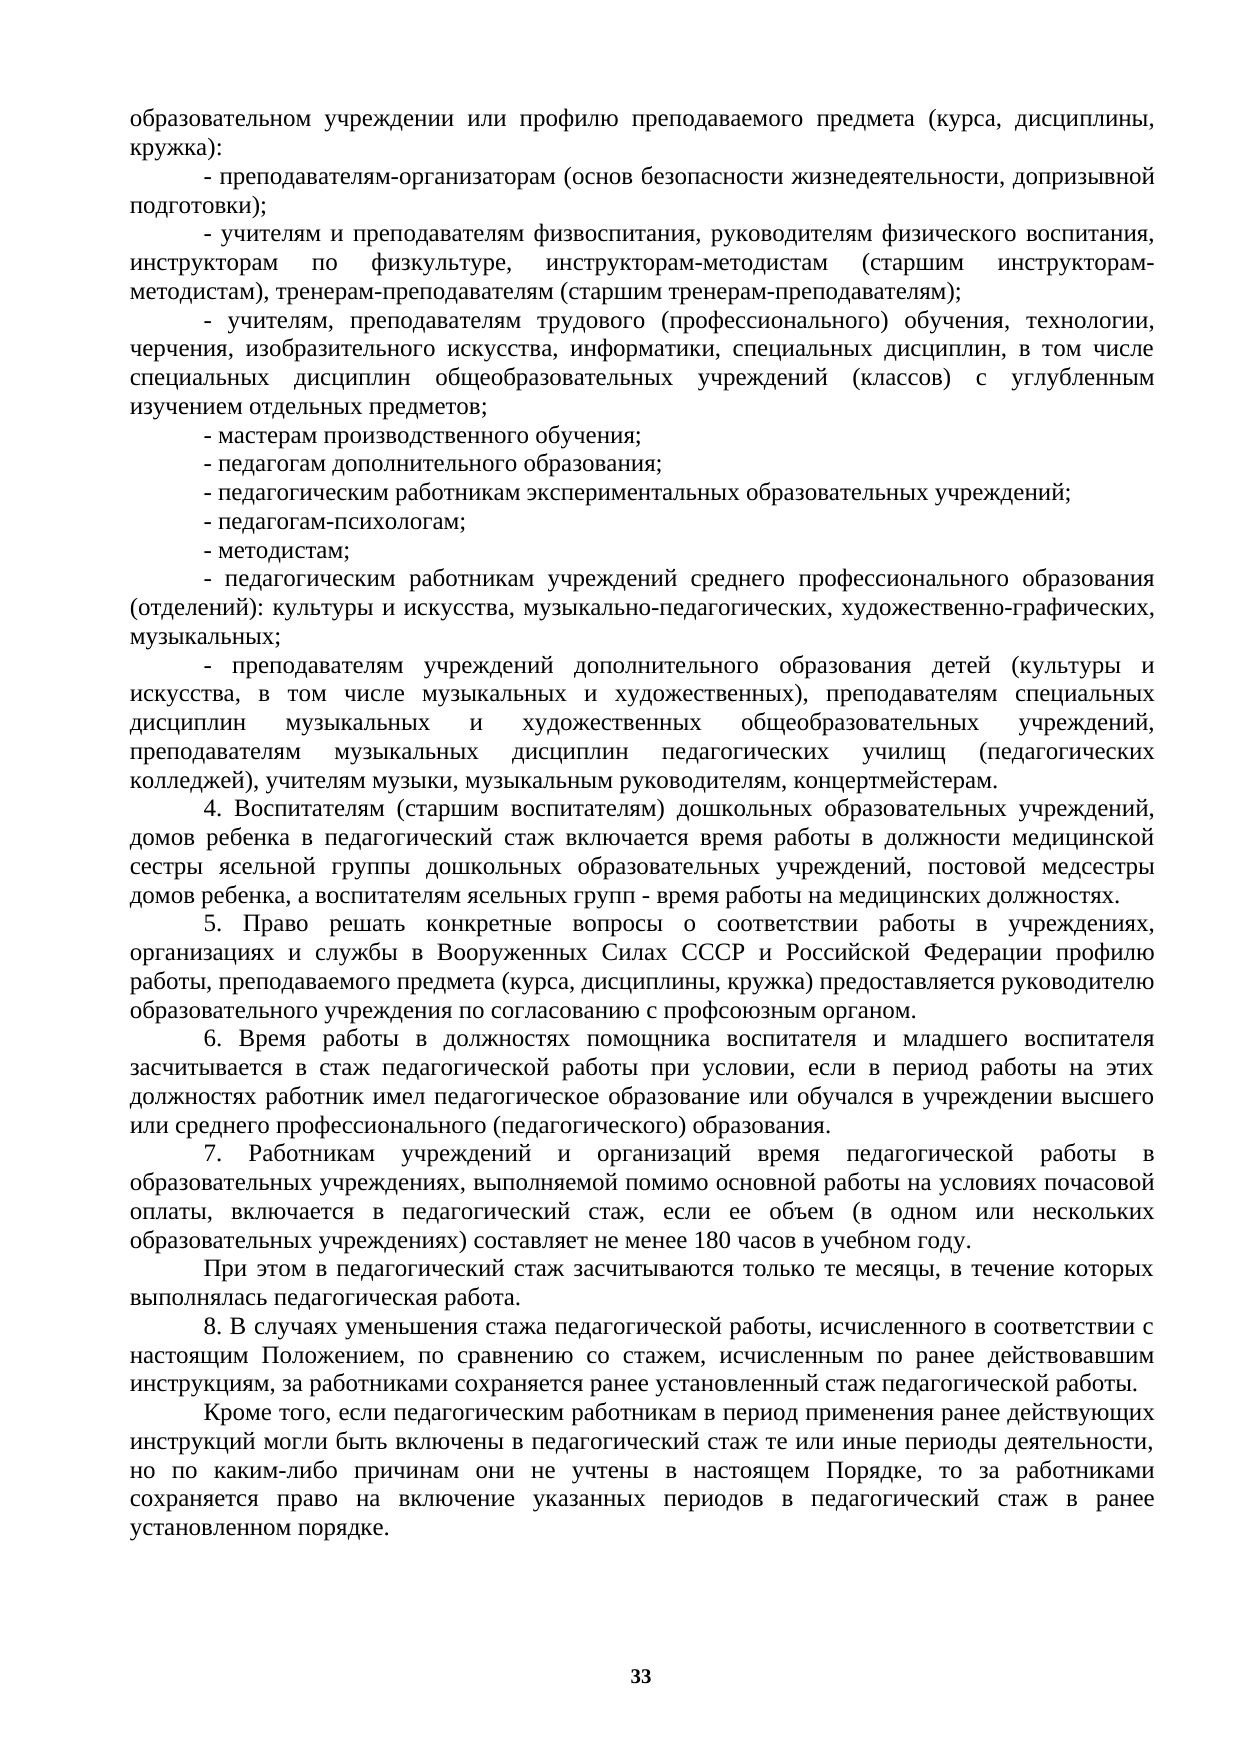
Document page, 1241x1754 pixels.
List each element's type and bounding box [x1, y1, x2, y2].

table_header [118, 104, 1167, 1627]
